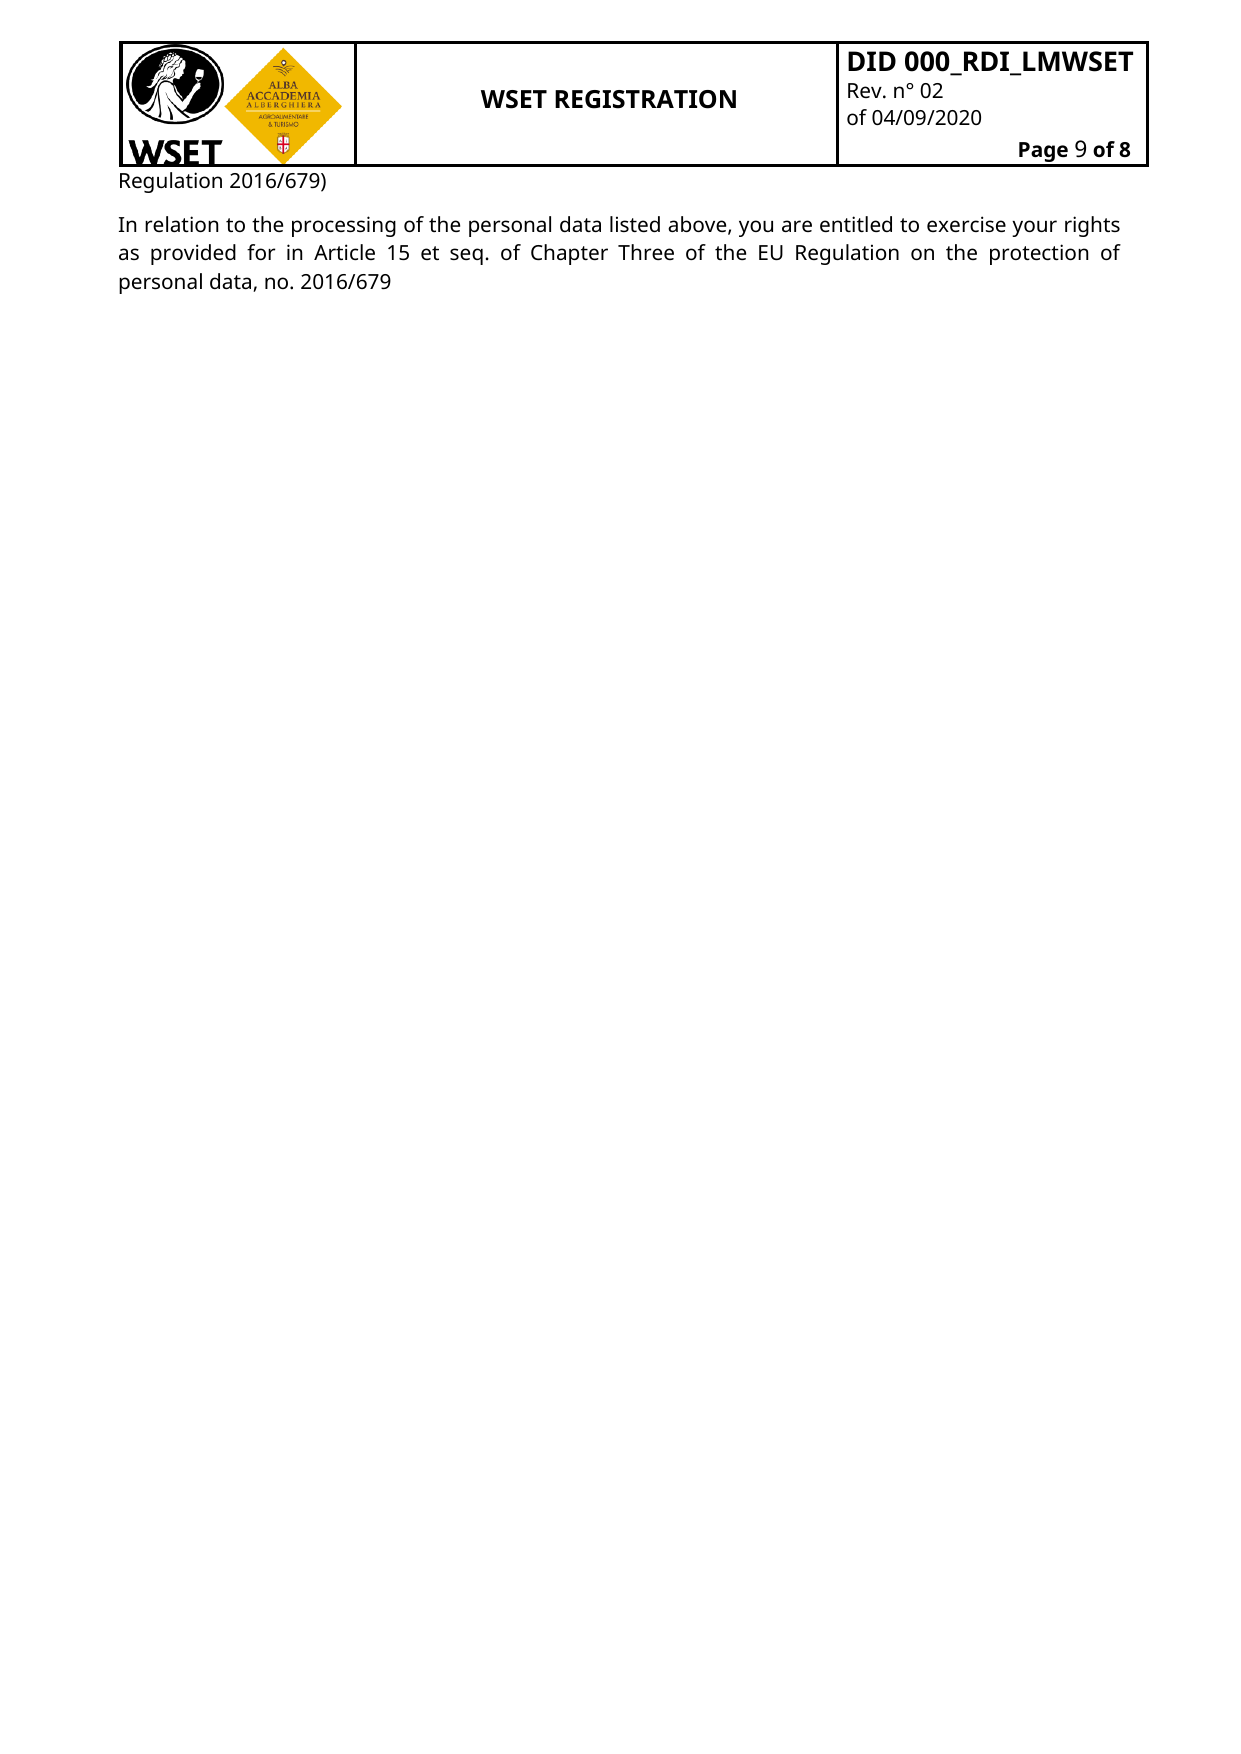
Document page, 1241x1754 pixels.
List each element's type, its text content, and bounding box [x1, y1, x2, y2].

picture [126, 44, 342, 164]
text In relation to the processing of the personal data listed above, you are entitled to exercise your rights as provided for in Article 15 et seq. of Chapter Three of the EU Regulation on the protection of personal data, no. 2016/679 [118, 210, 1121, 295]
list Rights which may be exercised by the data subject (Articles 15,16,17,18,21,22,77 of the European Regulation 2016/679) [118, 167, 1122, 194]
